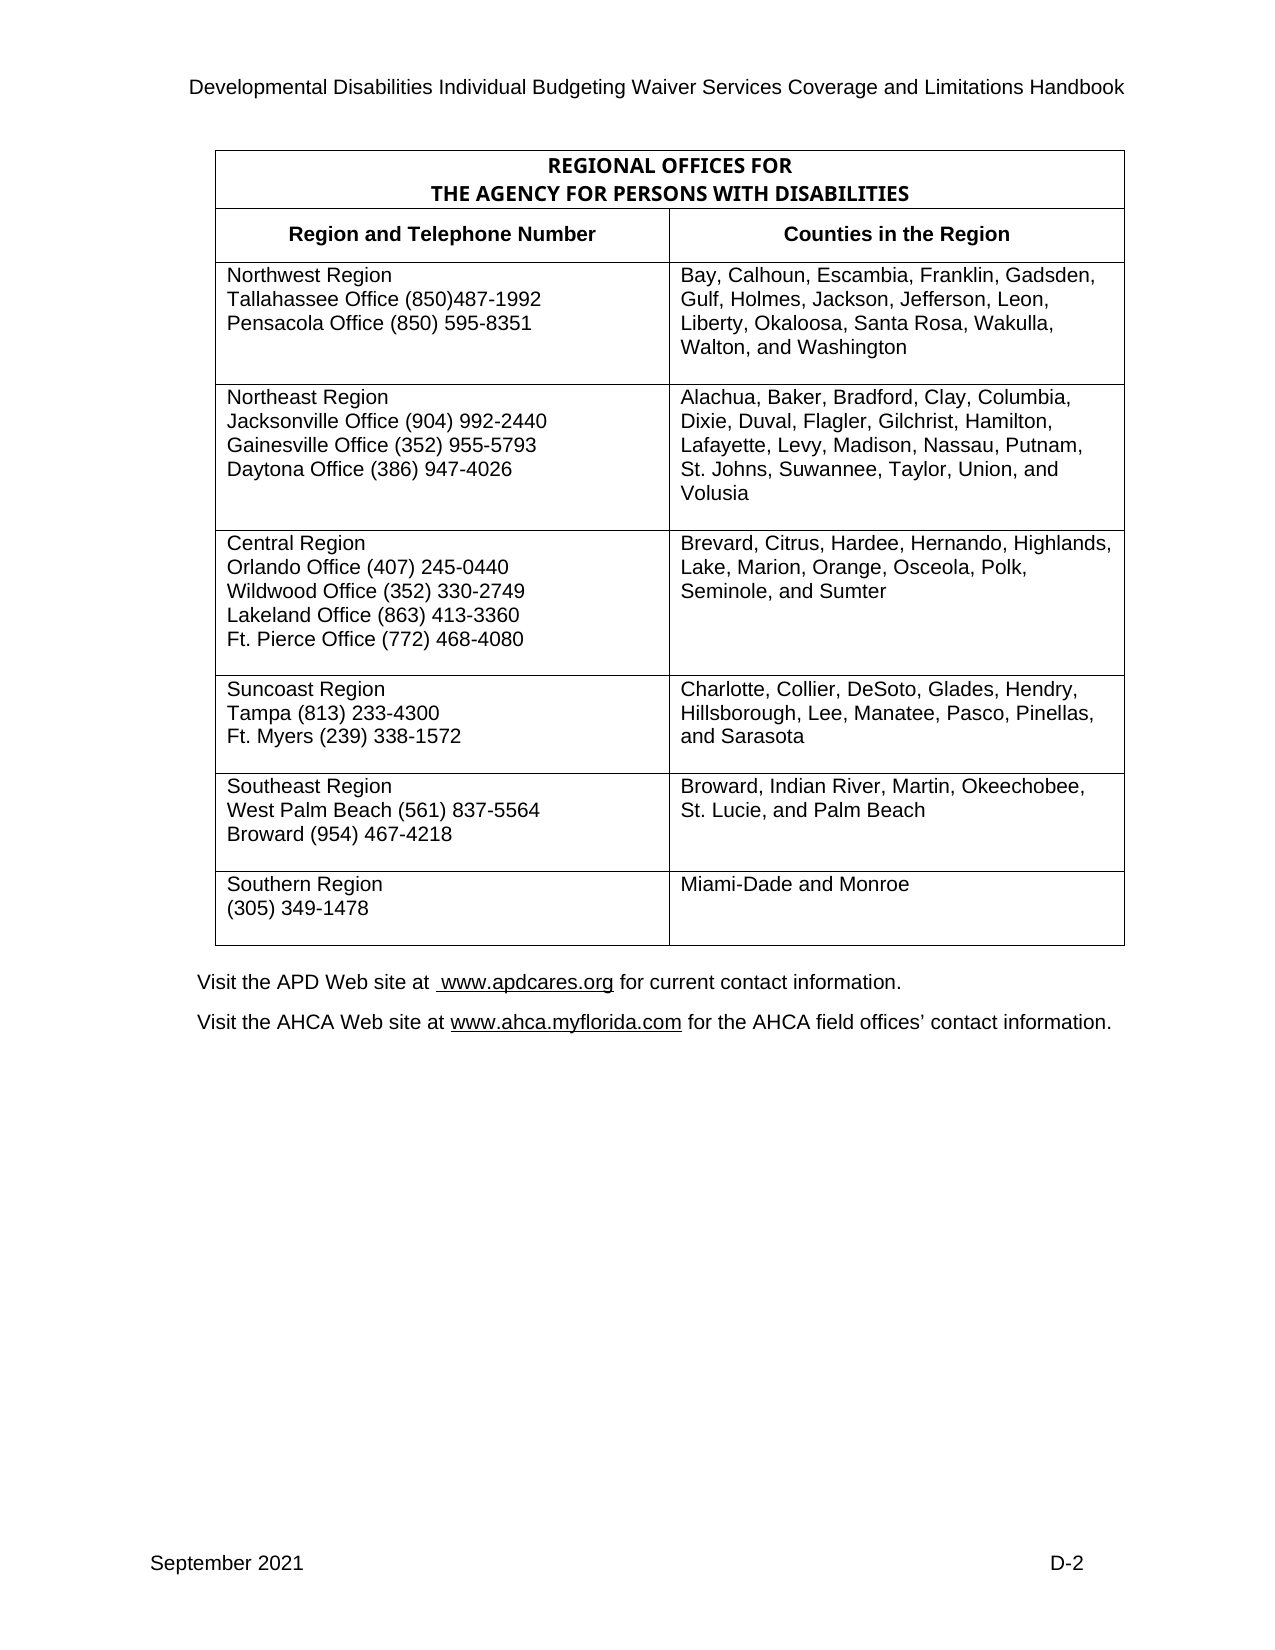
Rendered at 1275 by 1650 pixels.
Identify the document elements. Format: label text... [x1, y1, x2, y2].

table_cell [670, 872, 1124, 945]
text Visit the AHCA Web site at www.ahca.myflorida.com for the AHCA field offices’ contact information. [197, 1010, 1125, 1034]
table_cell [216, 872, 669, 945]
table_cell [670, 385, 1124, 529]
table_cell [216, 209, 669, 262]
text Visit the APD Web site at www.apdcares.org for current contact information. [197, 970, 1125, 994]
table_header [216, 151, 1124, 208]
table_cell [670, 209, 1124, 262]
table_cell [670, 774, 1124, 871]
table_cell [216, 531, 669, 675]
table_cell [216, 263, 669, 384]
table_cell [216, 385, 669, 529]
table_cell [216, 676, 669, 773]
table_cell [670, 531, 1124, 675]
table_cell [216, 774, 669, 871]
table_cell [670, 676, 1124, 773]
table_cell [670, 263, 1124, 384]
